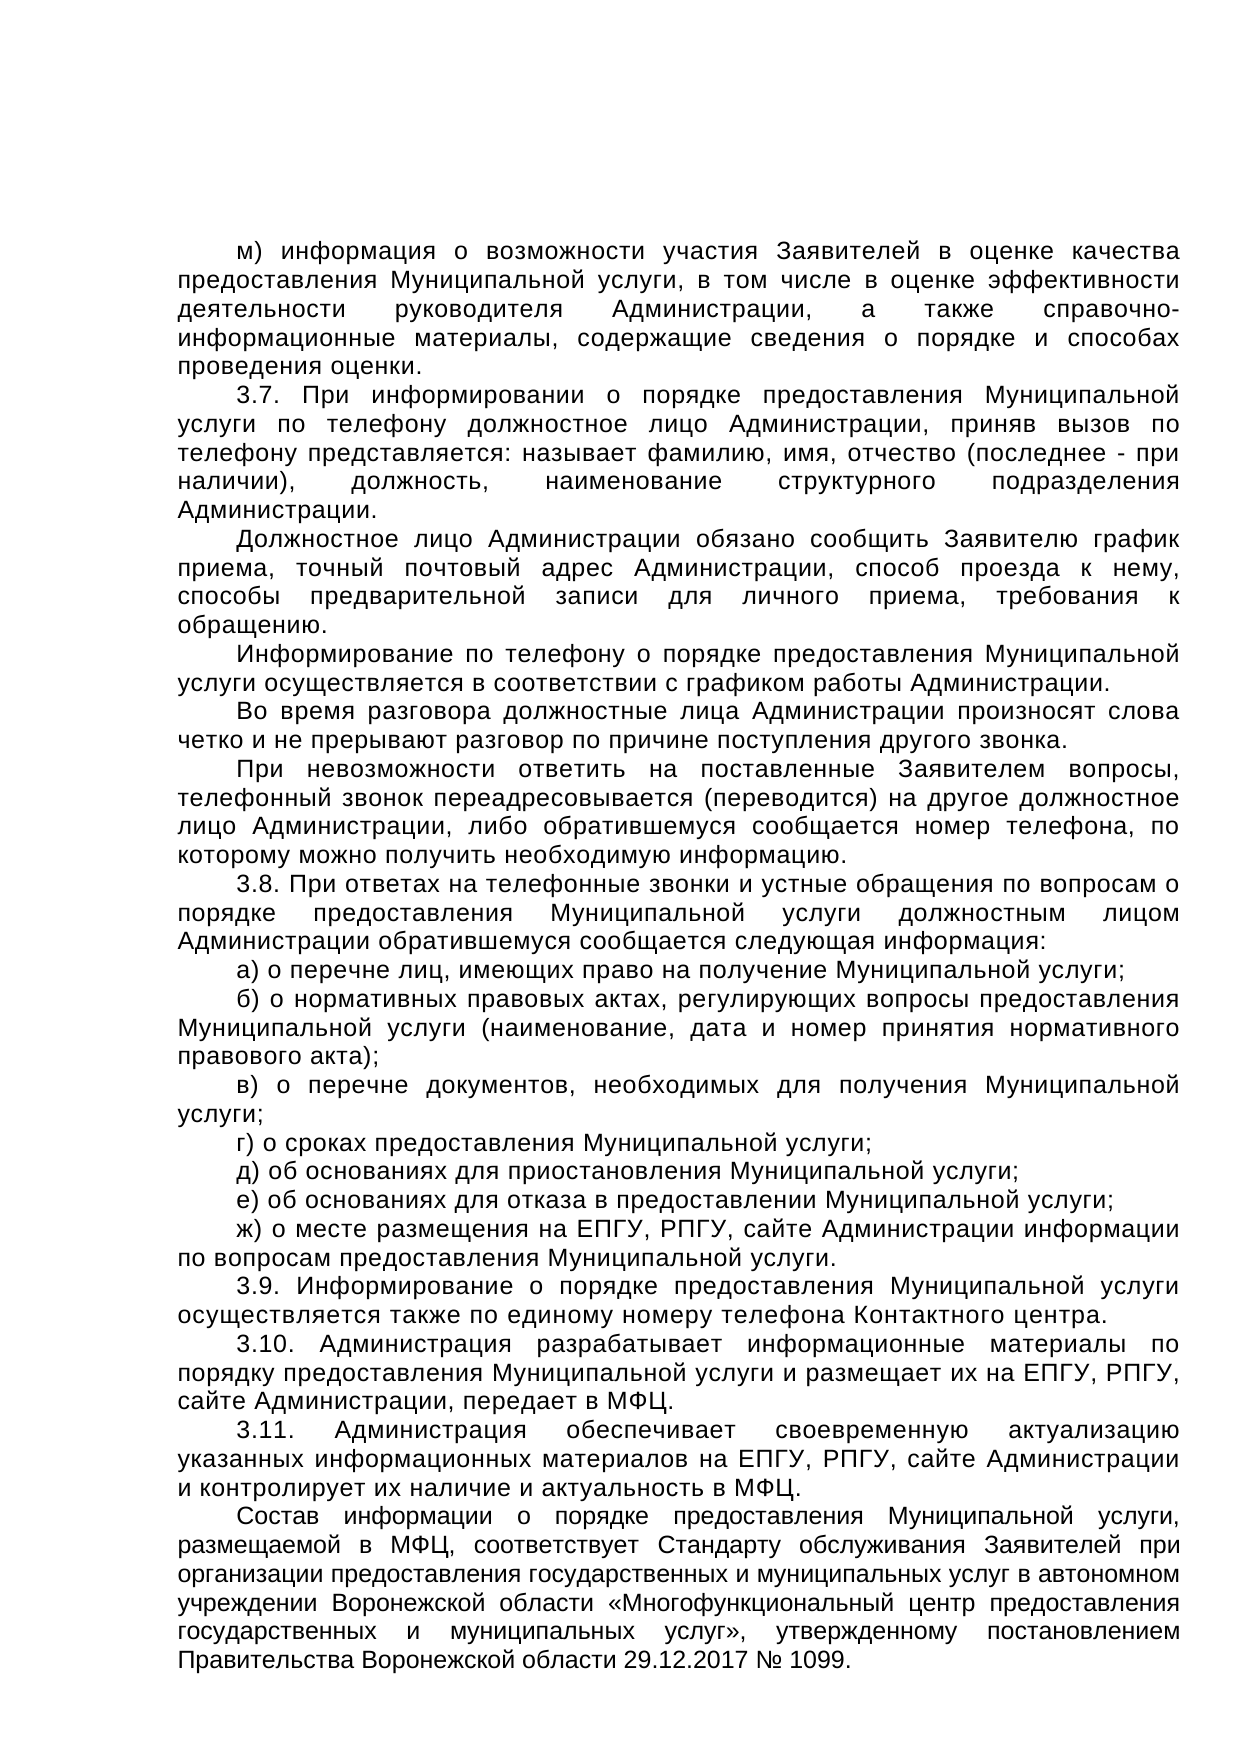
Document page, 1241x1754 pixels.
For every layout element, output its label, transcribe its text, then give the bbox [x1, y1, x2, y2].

text Информирование по телефону о порядке предоставления Муниципальной услуги осуществляется в соответствии с графиком работы Администрации. [177, 639, 1181, 696]
text 3.10. Администрация разрабатывает информационные материалы по порядку предоставления Муниципальной услуги и размещает их на ЕПГУ, РПГУ, сайте Администрации, передает в МФЦ. [177, 1329, 1181, 1415]
text а) о перечне лиц, имеющих право на получение Муниципальной услуги; [177, 955, 1181, 984]
text м) информация о возможности участия Заявителей в оценке качества предоставления Муниципальной услуги, в том числе в оценке эффективности деятельности руководителя Администрации, а также справочно-информационные материалы, содержащие сведения о порядке и способах проведения оценки. [177, 236, 1181, 380]
text 3.9. Информирование о порядке предоставления Муниципальной услуги осуществляется также по единому номеру телефона Контактного центра. [177, 1271, 1181, 1329]
text е) об основаниях для отказа в предоставлении Муниципальной услуги; [177, 1185, 1181, 1214]
text 3.8. При ответах на телефонные звонки и устные обращения по вопросам о порядке предоставления Муниципальной услуги должностным лицом Администрации обратившемуся сообщается следующая информация: [177, 869, 1181, 955]
text Должностное лицо Администрации обязано сообщить Заявителю график приема, точный почтовый адрес Администрации, способ проезда к нему, способы предварительной записи для личного приема, требования к обращению. [177, 524, 1181, 639]
text 3.11. Администрация обеспечивает своевременную актуализацию указанных информационных материалов на ЕПГУ, РПГУ, сайте Администрации и контролирует их наличие и актуальность в МФЦ. [177, 1415, 1181, 1501]
text 3.7. При информировании о порядке предоставления Муниципальной услуги по телефону должностное лицо Администрации, приняв вызов по телефону представляется: называет фамилию, имя, отчество (последнее - при наличии), должность, наименование структурного подразделения Администрации. [177, 380, 1181, 524]
text б) о нормативных правовых актах, регулирующих вопросы предоставления Муниципальной услуги (наименование, дата и номер принятия нормативного правового акта); [177, 984, 1181, 1070]
text ж) о месте размещения на ЕПГУ, РПГУ, сайте Администрации информации по вопросам предоставления Муниципальной услуги. [177, 1214, 1181, 1271]
text При невозможности ответить на поставленные Заявителем вопросы, телефонный звонок переадресовывается (переводится) на другое должностное лицо Администрации, либо обратившемуся сообщается номер телефона, по которому можно получить необходимую информацию. [177, 754, 1181, 869]
text Во время разговора должностные лица Администрации произносят слова четко и не прерывают разговор по причине поступления другого звонка. [177, 696, 1181, 754]
text Состав информации о порядке предоставления Муниципальной услуги, размещаемой в МФЦ, соответствует Стандарту обслуживания Заявителей при организации предоставления государственных и муниципальных услуг в автономном учреждении Воронежской области «Многофункциональный центр предоставления государственных и муниципальных услуг», утвержденному постановлением Правительства Воронежской области 29.12.2017 № 1099. [177, 1501, 1181, 1674]
text д) об основаниях для приостановления Муниципальной услуги; [177, 1156, 1181, 1185]
text г) о сроках предоставления Муниципальной услуги; [177, 1127, 1181, 1156]
text в) о перечне документов, необходимых для получения Муниципальной услуги; [177, 1070, 1181, 1127]
